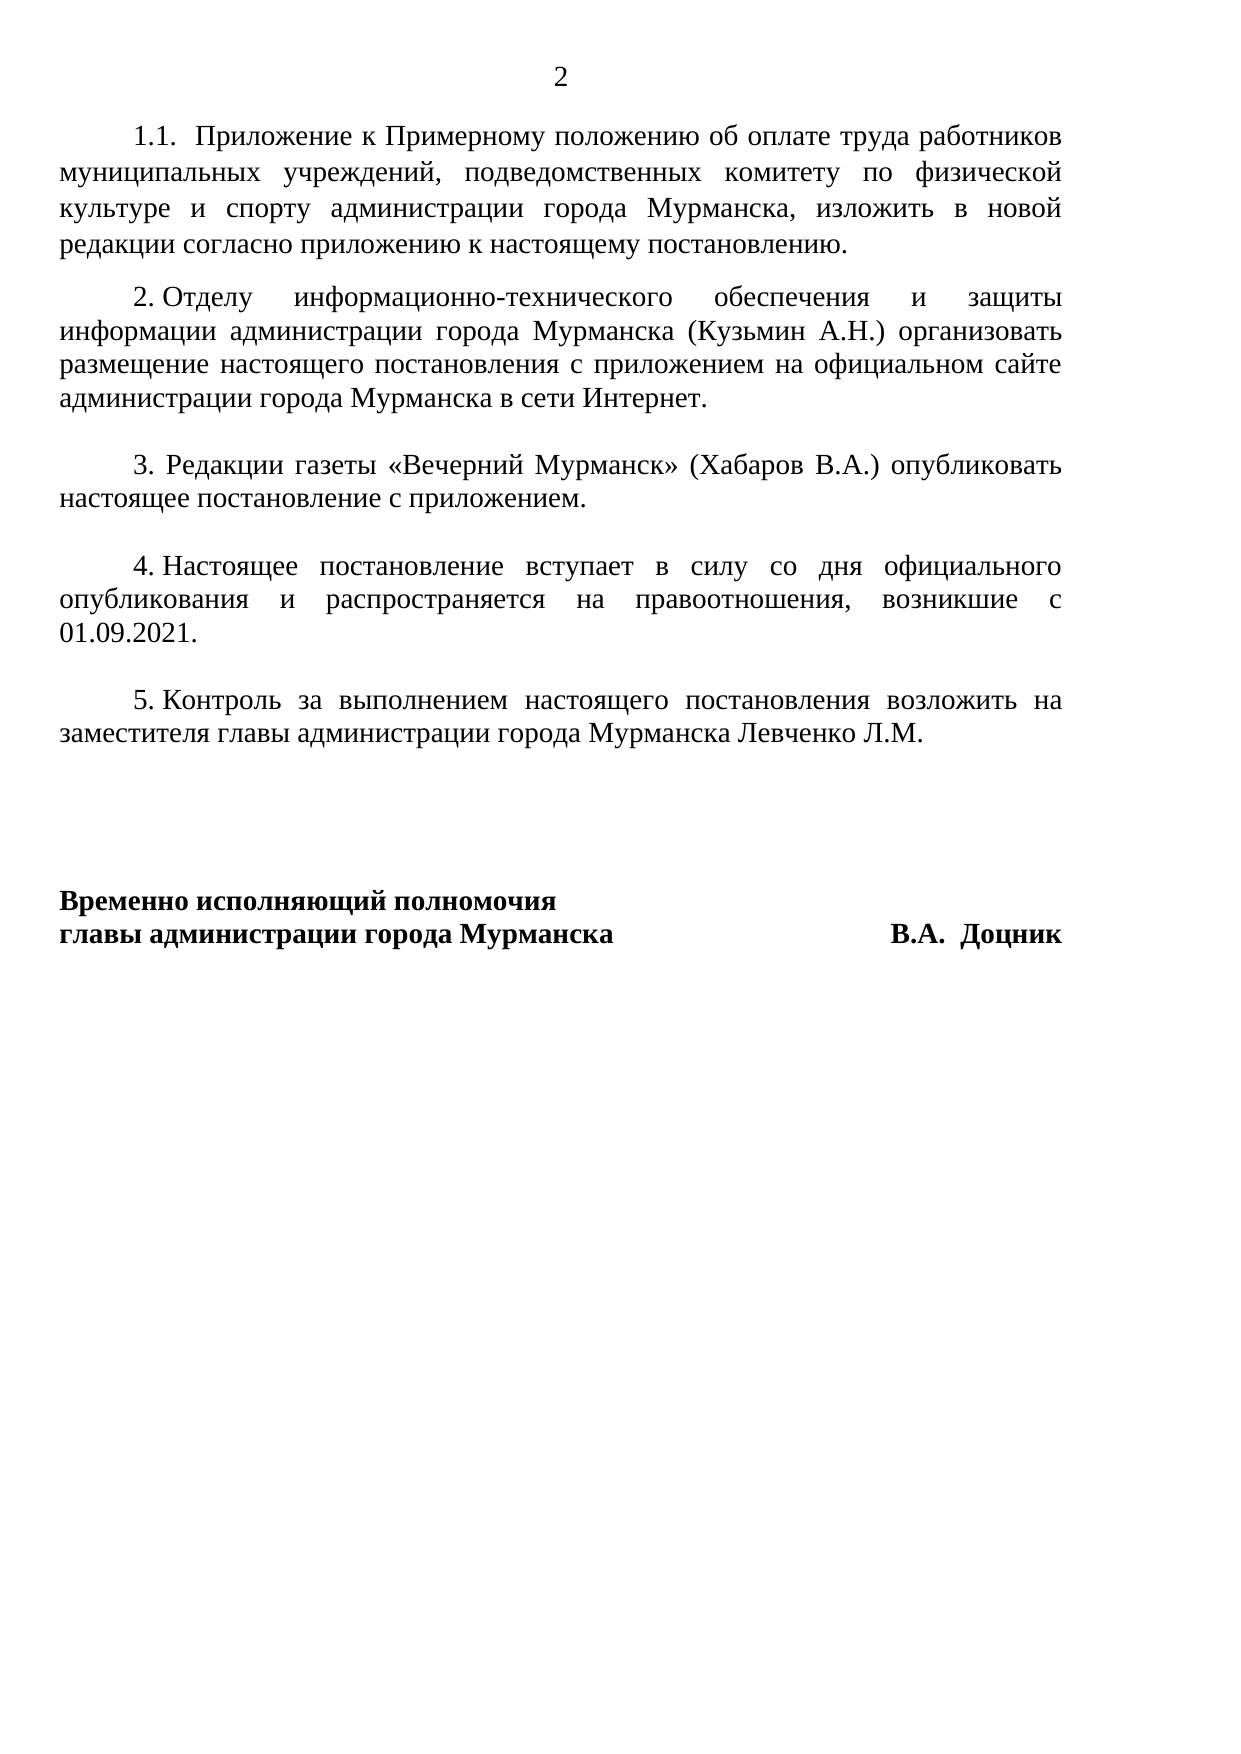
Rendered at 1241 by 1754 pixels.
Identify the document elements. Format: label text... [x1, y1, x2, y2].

text 3. Редакции газеты «Вечерний Мурманск» (Хабаров В.А.) опубликовать настоящее постановление с приложением. [59, 447, 1063, 514]
list Настоящее постановление вступает в силу со дня официального опубликования и распространяется на правоотношения, возникшие с 01.09.2021. [59, 548, 1063, 648]
text 1.1. Приложение к Примерному положению об оплате труда работников муниципальных учреждений, подведомственных комитету по физической культуре и спорту администрации города Мурманска, изложить в новой редакции согласно приложению к настоящему постановлению. [59, 118, 1063, 260]
text главы администрации города Мурманска В.А. Доцник [59, 917, 1063, 950]
text Временно исполняющий полномочия [59, 883, 1063, 917]
list Отделу информационно-технического обеспечения и защиты информации администрации города Мурманска (Кузьмин А.Н.) организовать размещение настоящего постановления с приложением на официальном сайте администрации города Мурманска в сети Интернет. [59, 279, 1063, 413]
list Контроль за выполнением настоящего постановления возложить на заместителя главы администрации города Мурманска Левченко Л.М. [59, 682, 1063, 749]
